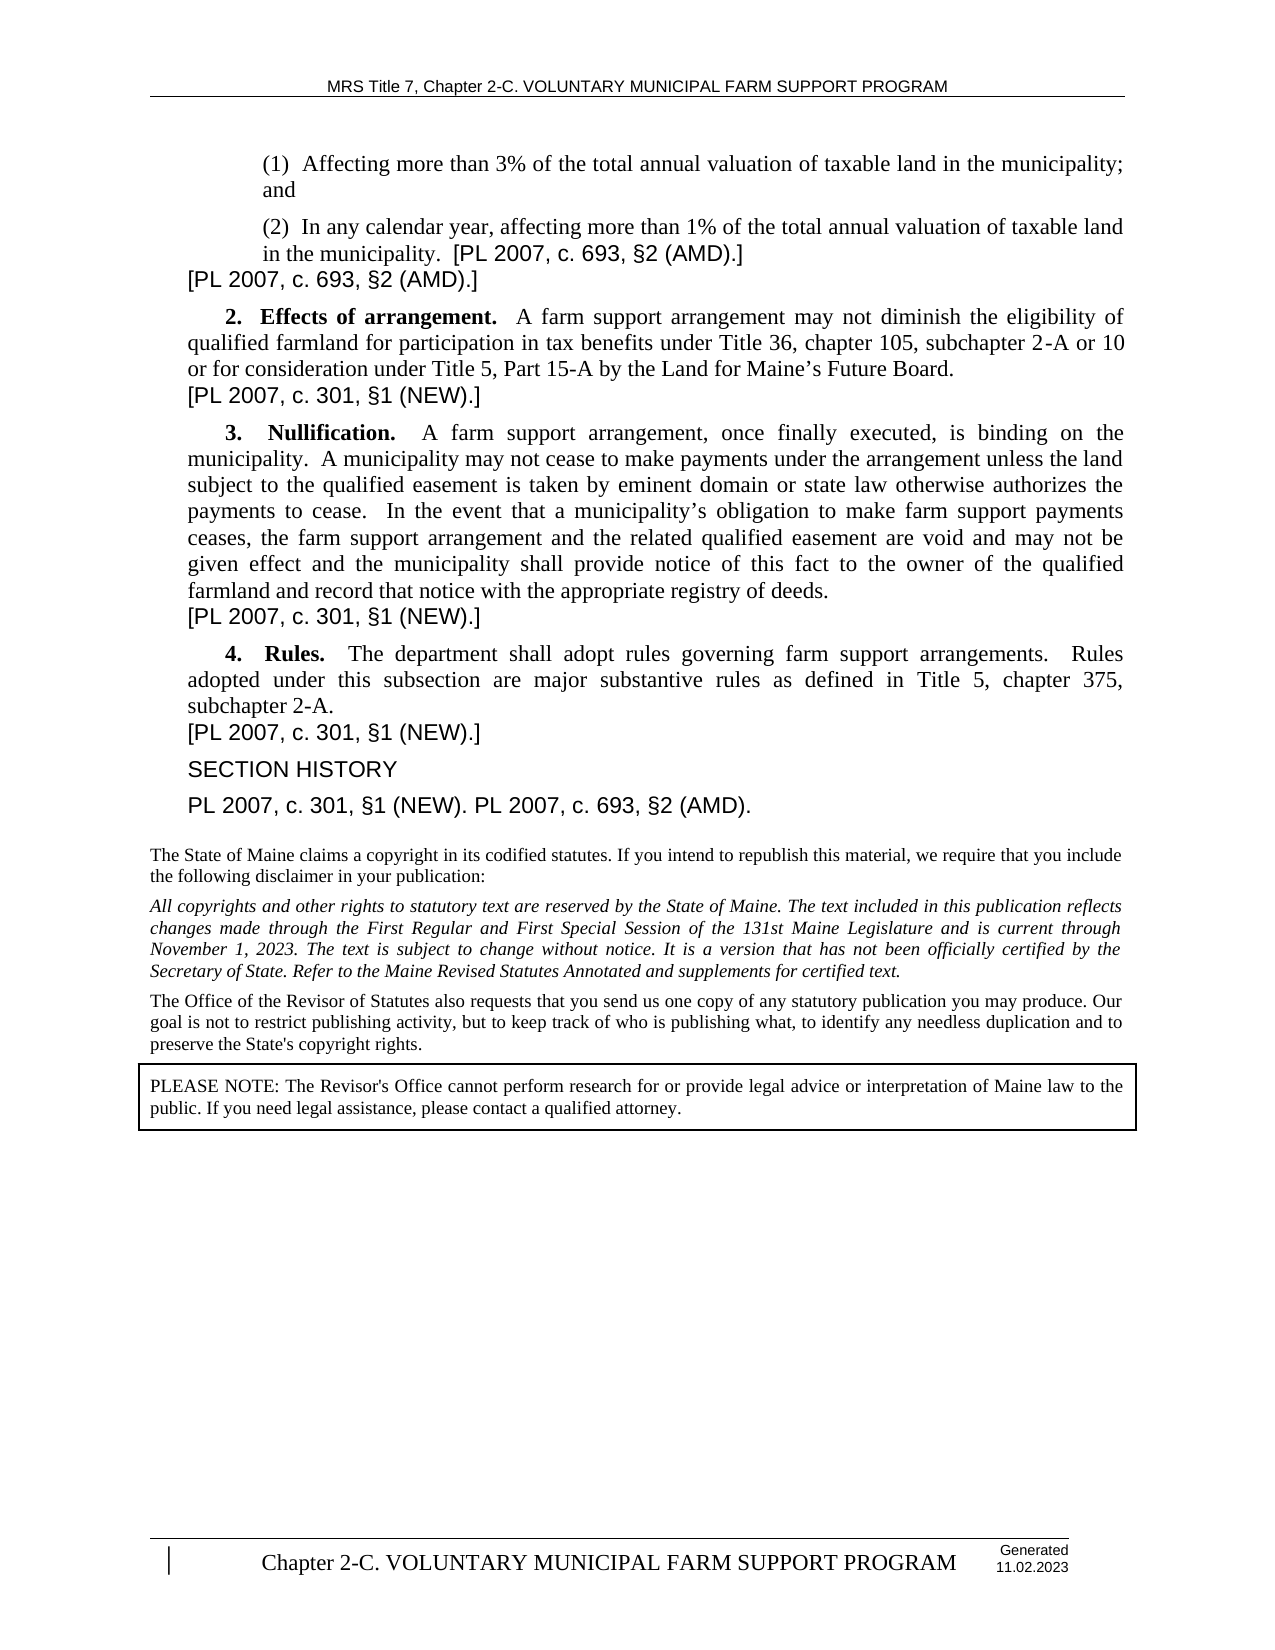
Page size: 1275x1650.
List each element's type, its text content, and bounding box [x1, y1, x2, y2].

text All copyrights and other rights to statutory text are reserved by the State of Maine. The text included in this publication reflects changes made through the First Regular and First Special Session of the 131st Maine Legislature and is current through November 1, 2023 . The text is subject to change without notice. It is a version that has not been officially certified by the Secretary of State. Refer to the Maine Revised Statutes Annotated and supplements for certified text. [150, 895, 1125, 981]
text SECTION HISTORY [187, 756, 1125, 782]
text [PL 2007, c. 301, §1 (NEW).] [187, 719, 1125, 745]
text 3. Nullification. A farm support arrangement, once finally executed, is binding on the municipality. A municipality may not cease to make payments under the arrangement unless the land subject to the qualified easement is taken by eminent domain or state law otherwise authorizes the payments to cease. In the event that a municipality’s obligation to make farm support payments ceases, the farm support arrangement and the related qualified easement are void and may not be given effect and the municipality shall provide notice of this fact to the owner of the qualified farmland and record that notice with the appropriate registry of deeds. [187, 418, 1125, 603]
text PL 2007, c. 301, §1 (NEW). PL 2007, c. 693, §2 (AMD). [187, 792, 1125, 819]
text 4. Rules. The department shall adopt rules governing farm support arrangements. Rules adopted under this subsection are major substantive rules as defined in Title 5, chapter 375, subchapter 2‑A. [187, 640, 1125, 719]
text The State of Maine claims a copyright in its codified statutes. If you intend to republish this material, we require that you include the following disclaimer in your publication: [150, 844, 1125, 887]
text 2. Effects of arrangement. A farm support arrangement may not diminish the eligibility of qualified farmland for participation in tax benefits under Title 36, chapter 105, subchapter 2‑A or 10 or for consideration under Title 5, Part 15-A by the Land for Maine’s Future Board. [187, 303, 1125, 382]
text The Office of the Revisor of Statutes also requests that you send us one copy of any statutory publication you may produce. Our goal is not to restrict publishing activity, but to keep track of who is publishing what, to identify any needless duplication and to preserve the State's copyright rights. [150, 990, 1125, 1054]
text [PL 2007, c. 301, §1 (NEW).] [187, 603, 1125, 629]
text [PL 2007, c. 301, §1 (NEW).] [187, 382, 1125, 408]
text (1) Affecting more than 3% of the total annual valuation of taxable land in the municipality; and [262, 150, 1125, 203]
text PLEASE NOTE: The Revisor's Office cannot perform research for or provide legal advice or interpretation of Maine law to the public. If you need legal assistance, please contact a qualified attorney. [140, 1065, 1135, 1129]
text (2) In any calendar year, affecting more than 1% of the total annual valuation of taxable land in the municipality. [PL 2007, c. 693, §2 (AMD).] [262, 213, 1125, 266]
text [PL 2007, c. 693, §2 (AMD).] [187, 266, 1125, 292]
